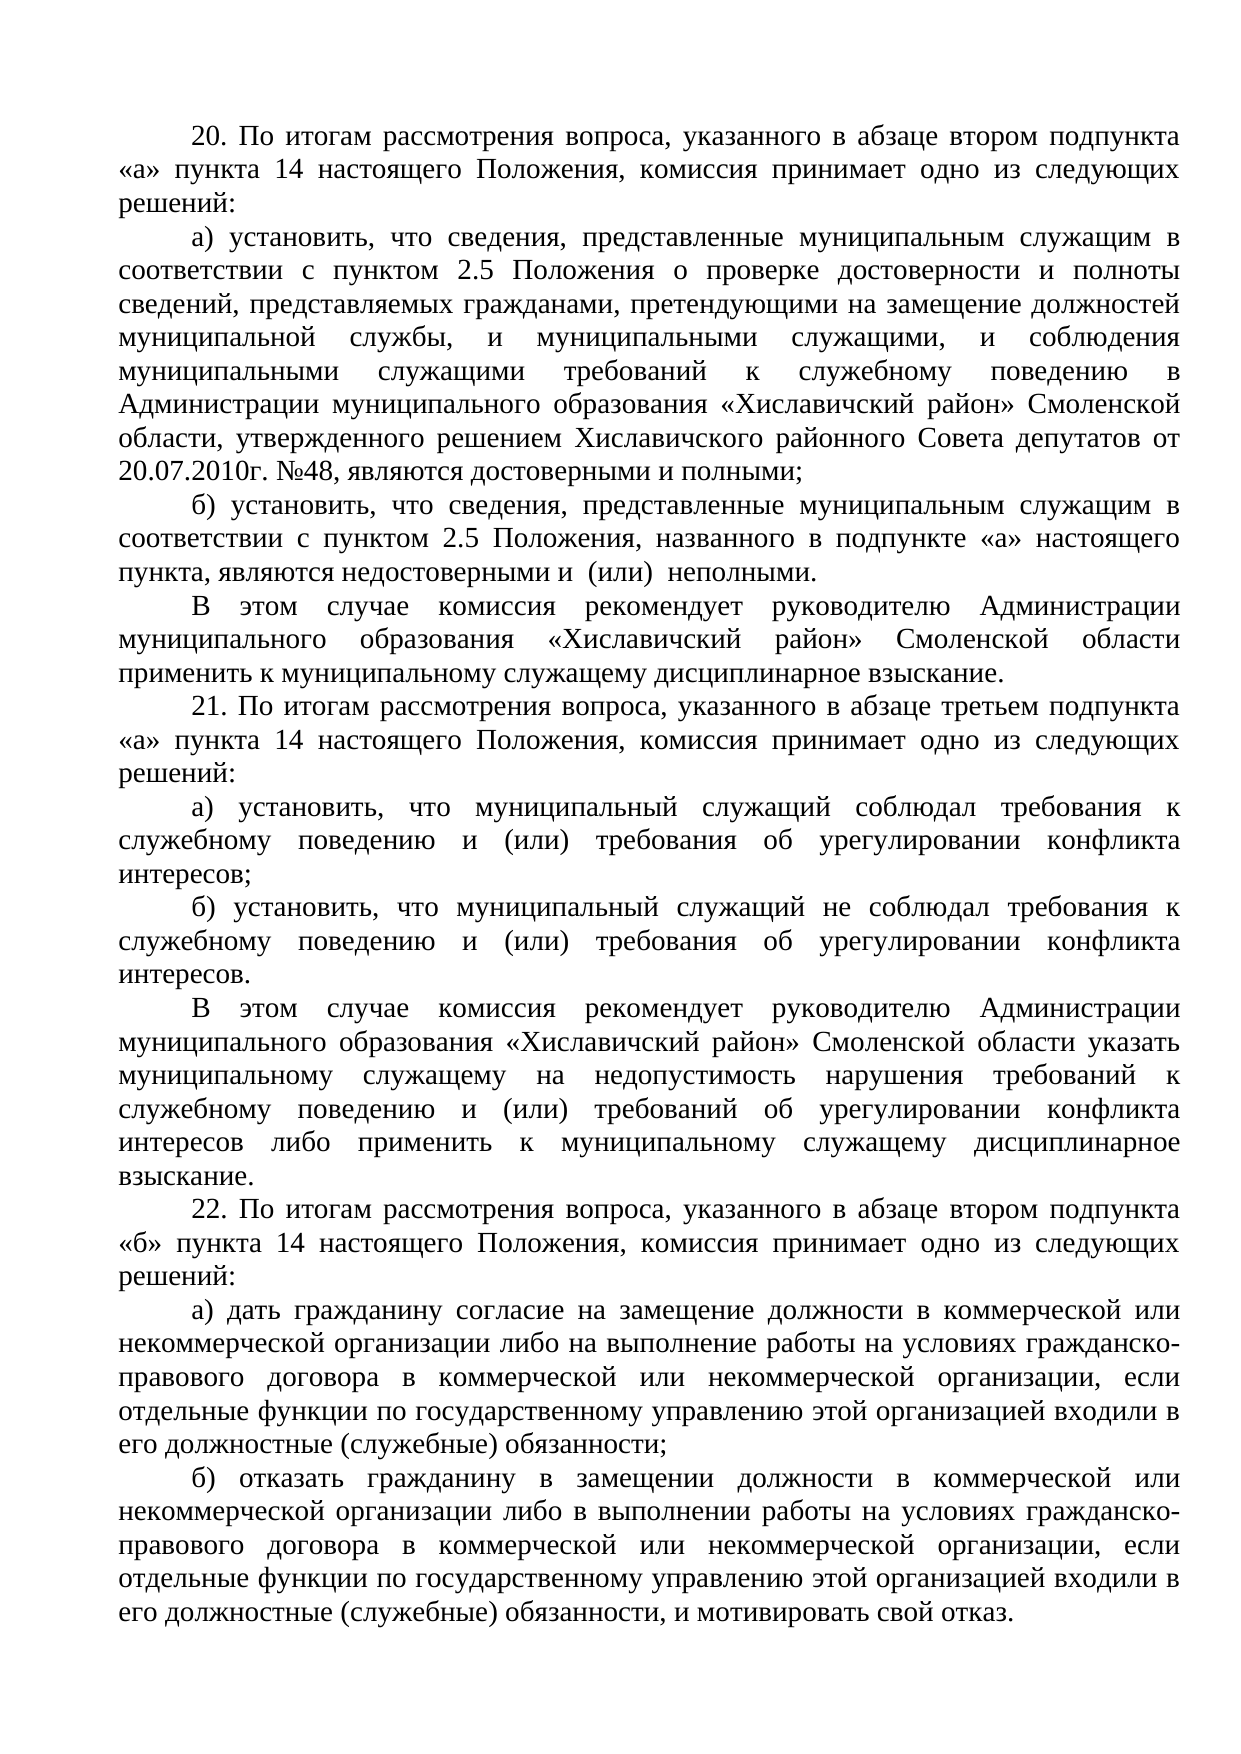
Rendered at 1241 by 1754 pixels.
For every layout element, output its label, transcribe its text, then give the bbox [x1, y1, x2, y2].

text б) установить, что муниципальный служащий не соблюдал требования к служебному поведению и (или) требования об урегулировании конфликта интересов. [118, 889, 1181, 990]
text 20. По итогам рассмотрения вопроса, указанного в абзаце втором подпункта «а» пункта 14 настоящего Положения, комиссия принимает одно из следующих решений: [118, 118, 1181, 219]
text б) отказать гражданину в замещении должности в коммерческой или некоммерческой организации либо в выполнении работы на условиях гражданско-правового договора в коммерческой или некоммерческой организации, если отдельные функции по государственному управлению этой организацией входили в его должностные (служебные) обязанности, и мотивировать свой отказ. [118, 1460, 1181, 1627]
text а) установить, что муниципальный служащий соблюдал требования к служебному поведению и (или) требования об урегулировании конфликта интересов; [118, 789, 1181, 889]
text 21. По итогам рассмотрения вопроса, указанного в абзаце третьем подпункта «а» пункта 14 настоящего Положения, комиссия принимает одно из следующих решений: [118, 688, 1181, 789]
text В этом случае комиссия рекомендует руководителю Администрации муниципального образования «Хиславичский район» Смоленской области применить к муниципальному служащему дисциплинарное взыскание. [118, 588, 1181, 688]
text 22. По итогам рассмотрения вопроса, указанного в абзаце втором подпункта «б» пункта 14 настоящего Положения, комиссия принимает одно из следующих решений: [118, 1191, 1181, 1292]
text а) установить, что сведения, представленные муниципальным служащим в соответствии с пунктом 2.5 Положения о проверке достоверности и полноты сведений, представляемых гражданами, претендующими на замещение должностей муниципальной службы, и муниципальными служащими, и соблюдения муниципальными служащими требований к служебному поведению в Администрации муниципального образования «Хиславичский район» Смоленской области, утвержденного решением Хиславичского районного Совета депутатов от 20.07.2010г. №48, являются достоверными и полными; [118, 219, 1181, 487]
text В этом случае комиссия рекомендует руководителю Администрации муниципального образования «Хиславичский район» Смоленской области указать муниципальному служащему на недопустимость нарушения требований к служебному поведению и (или) требований об урегулировании конфликта интересов либо применить к муниципальному служащему дисциплинарное взыскание. [118, 990, 1181, 1191]
text а) дать гражданину согласие на замещение должности в коммерческой или некоммерческой организации либо на выполнение работы на условиях гражданско-правового договора в коммерческой или некоммерческой организации, если отдельные функции по государственному управлению этой организацией входили в его должностные (служебные) обязанности; [118, 1292, 1181, 1460]
text б) установить, что сведения, представленные муниципальным служащим в соответствии с пунктом 2.5 Положения, названного в подпункте «а» настоящего пункта, являются недостоверными и (или) неполными. [118, 487, 1181, 588]
